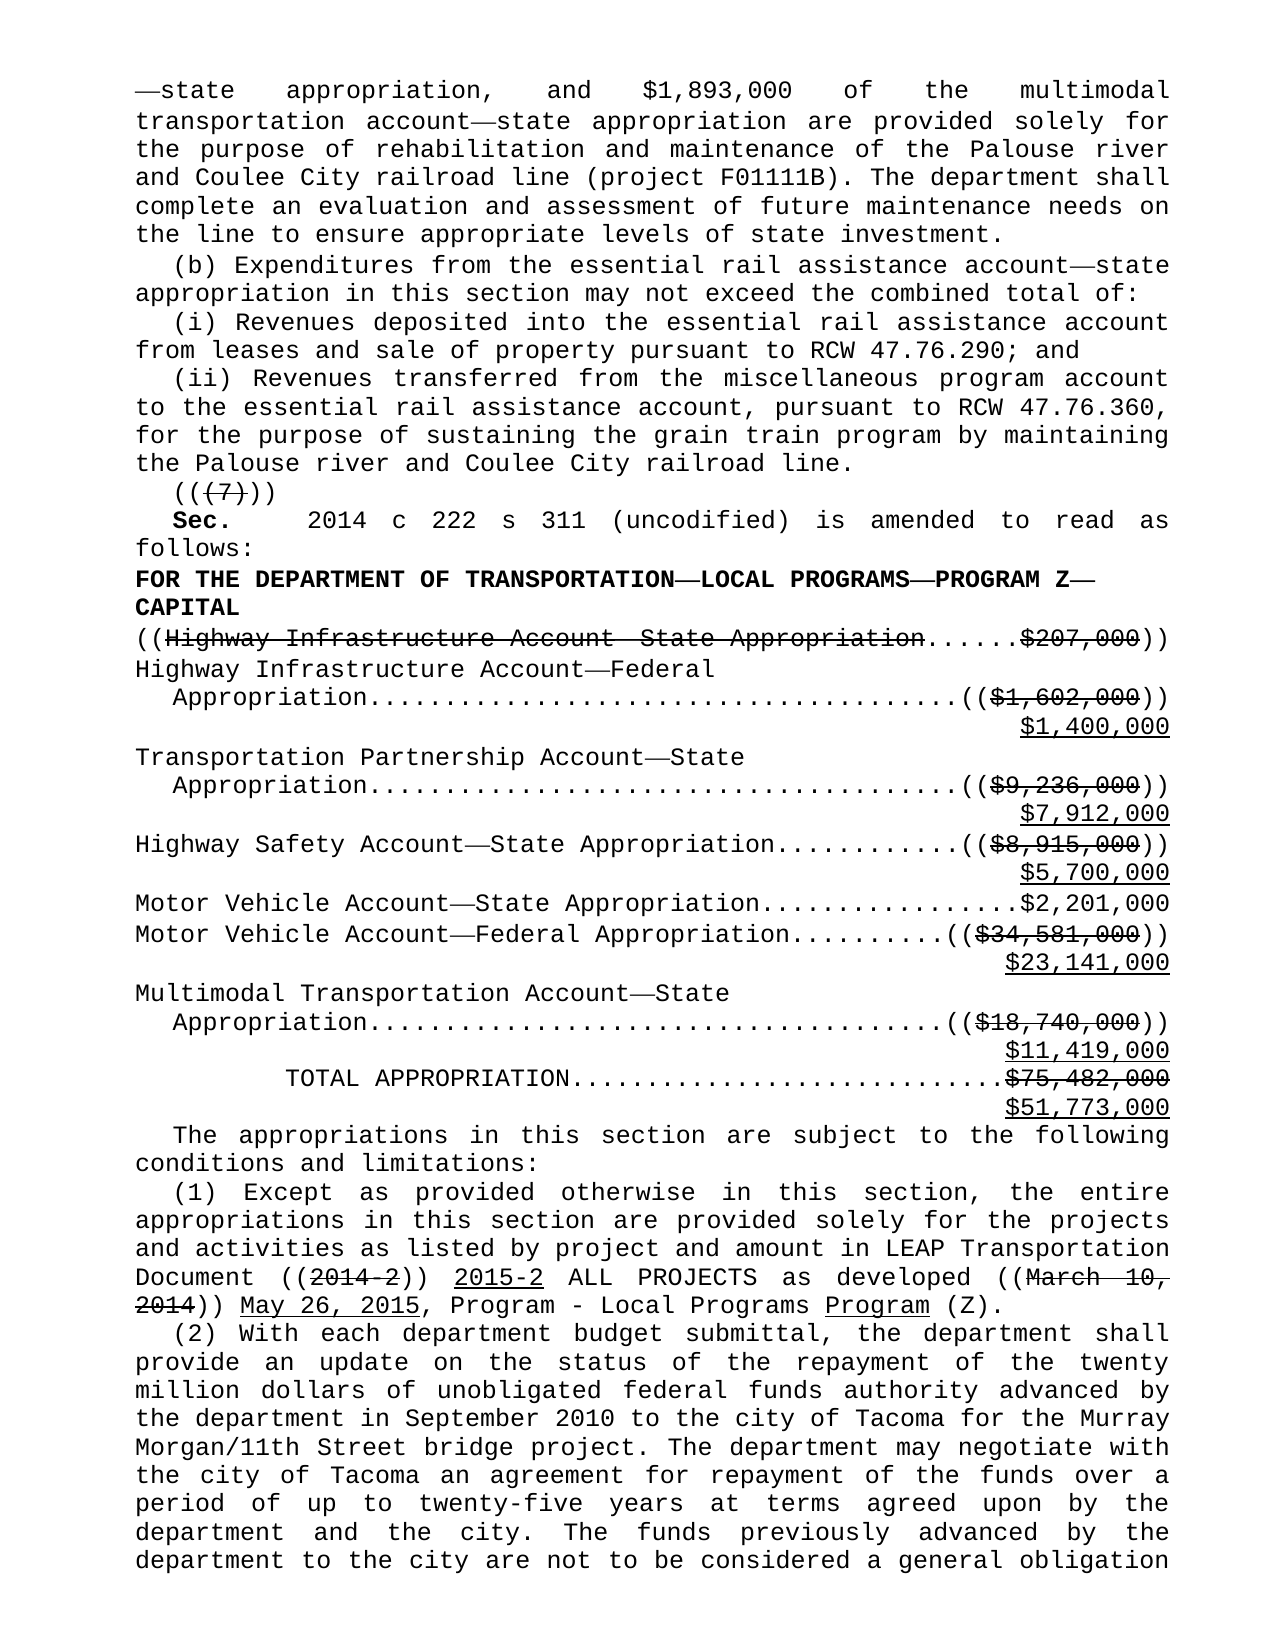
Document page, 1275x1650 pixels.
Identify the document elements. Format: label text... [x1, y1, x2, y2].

text Appropriation (($18,740,000)) [135, 1009, 1170, 1037]
text TOTAL APPROPRIATION $75,482,000 [135, 1066, 1170, 1094]
text (1) Except as provided otherwise in this section, the entire appropriations in this section are provided solely for the projects and activities as listed by project and amount in LEAP Transportation Document ((2014-2)) 2015-2 ALL PROJECTS as developed ((March 10, 2014)) May 26, 2015, Program - Local Programs Program (Z). [135, 1179, 1170, 1321]
text $5,700,000 [135, 860, 1170, 888]
text (i) Revenues deposited into the essential rail assistance account from leases and sale of property pursuant to RCW 47.76.290; and [135, 309, 1170, 366]
text $11,419,000 [135, 1037, 1170, 1066]
text FOR THE DEPARTMENT OF TRANSPORTATION—LOCAL PROGRAMS—PROGRAM Z—CAPITAL [135, 564, 1170, 623]
text Motor Vehicle Account—State Appropriation $2,201,000 [135, 888, 1170, 919]
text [135, 75, 1170, 250]
text Multimodal Transportation Account—State [135, 978, 1170, 1009]
text $7,912,000 [135, 801, 1170, 829]
text Highway Safety Account—State Appropriation (($8,915,000)) [135, 829, 1170, 860]
text Transportation Partnership Account—State [135, 742, 1170, 772]
text $1,400,000 [135, 713, 1170, 742]
text Sec. 2014 c 222 s 311 (uncodified) is amended to read as follows: [135, 507, 1170, 564]
text Appropriation (($1,602,000)) [135, 685, 1170, 713]
text Highway Infrastructure Account—Federal [135, 654, 1170, 685]
text ((Highway Infrastructure Account—State Appropriation $207,000)) [135, 623, 1170, 654]
text The appropriations in this section are subject to the following conditions and limitations: [135, 1122, 1170, 1179]
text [135, 1321, 1170, 1576]
text Motor Vehicle Account—Federal Appropriation (($34,581,000)) [135, 919, 1170, 950]
text Appropriation (($9,236,000)) [135, 772, 1170, 801]
text $23,141,000 [135, 950, 1170, 978]
text $51,773,000 [135, 1094, 1170, 1122]
text (((7))) [135, 479, 1170, 507]
text (b) Expenditures from the essential rail assistance account—state appropriation in this section may not exceed the combined total of: [135, 250, 1170, 309]
text (ii) Revenues transferred from the miscellaneous program account to the essential rail assistance account, pursuant to RCW 47.76.360, for the purpose of sustaining the grain train program by maintaining the Palouse river and Coulee City railroad line. [135, 366, 1170, 479]
